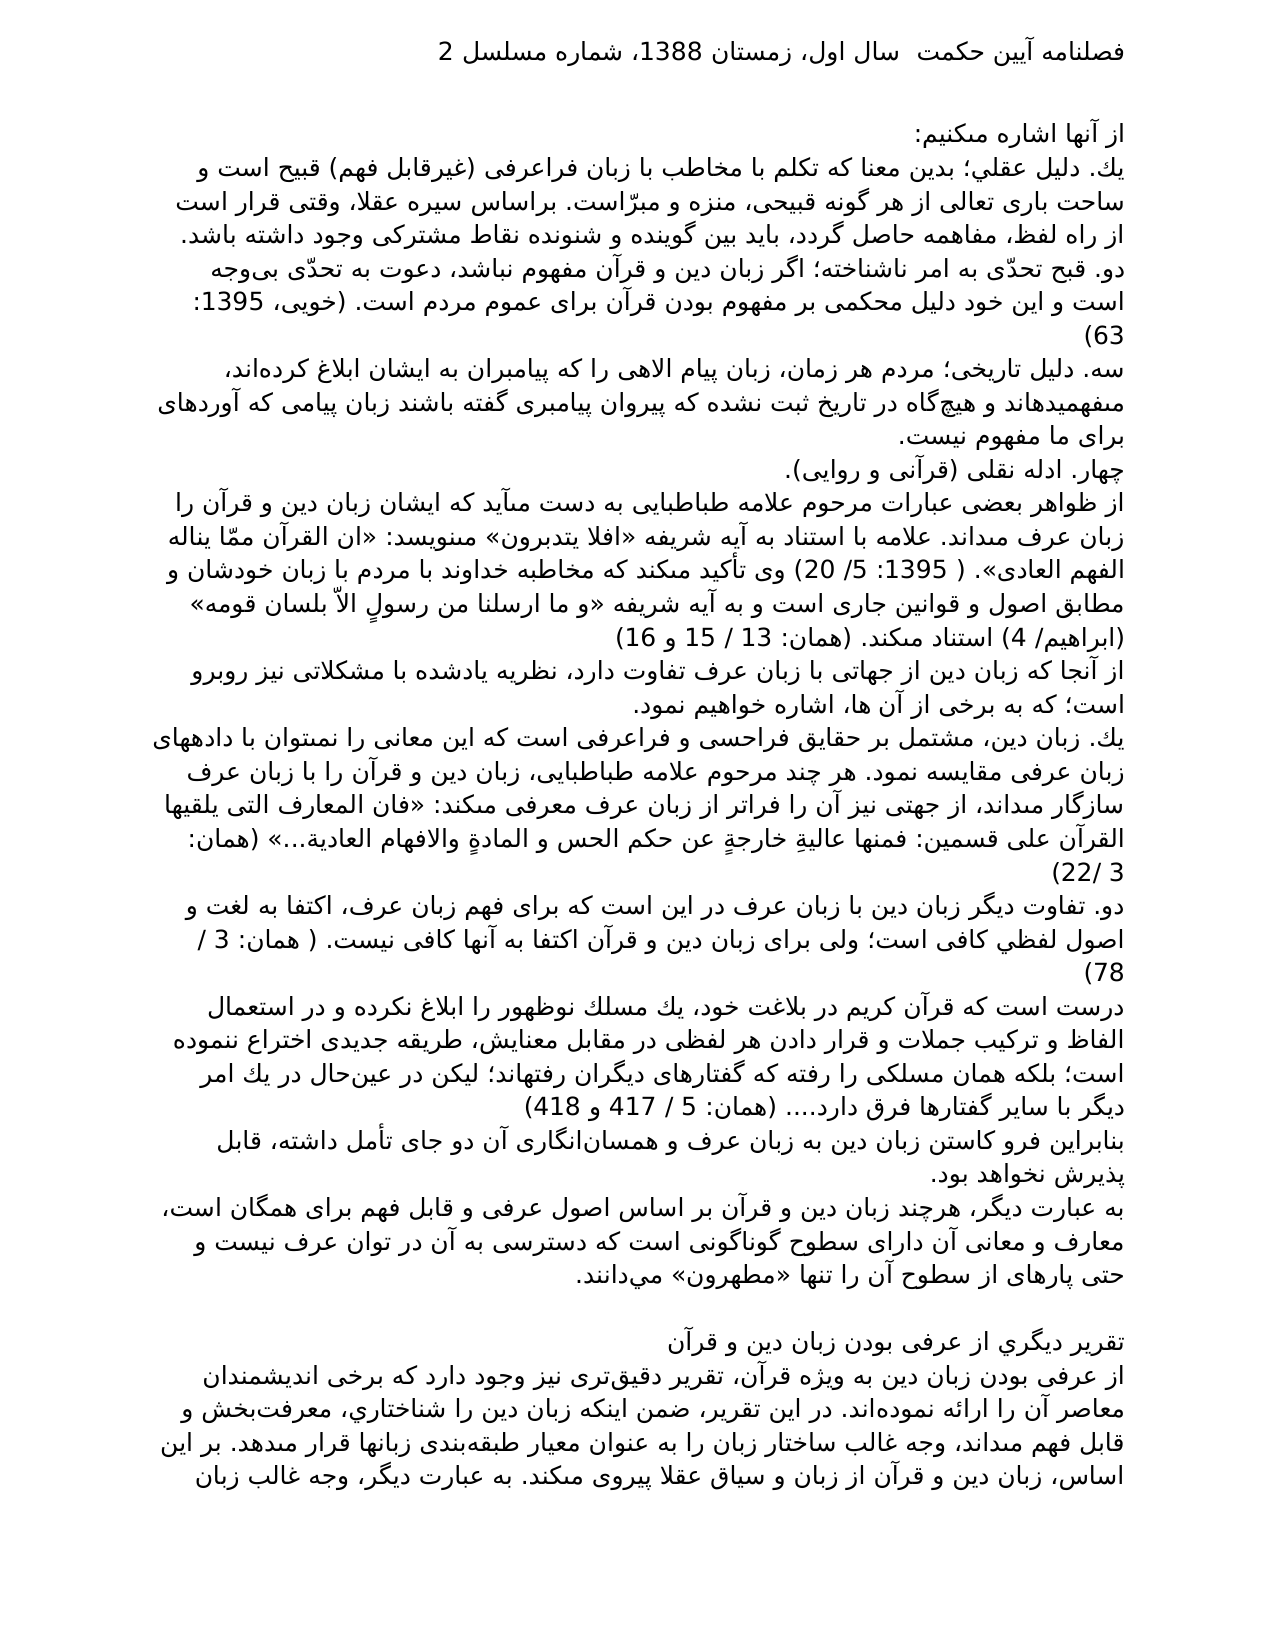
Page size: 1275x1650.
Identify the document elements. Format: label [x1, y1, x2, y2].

text [150, 120, 1125, 1491]
